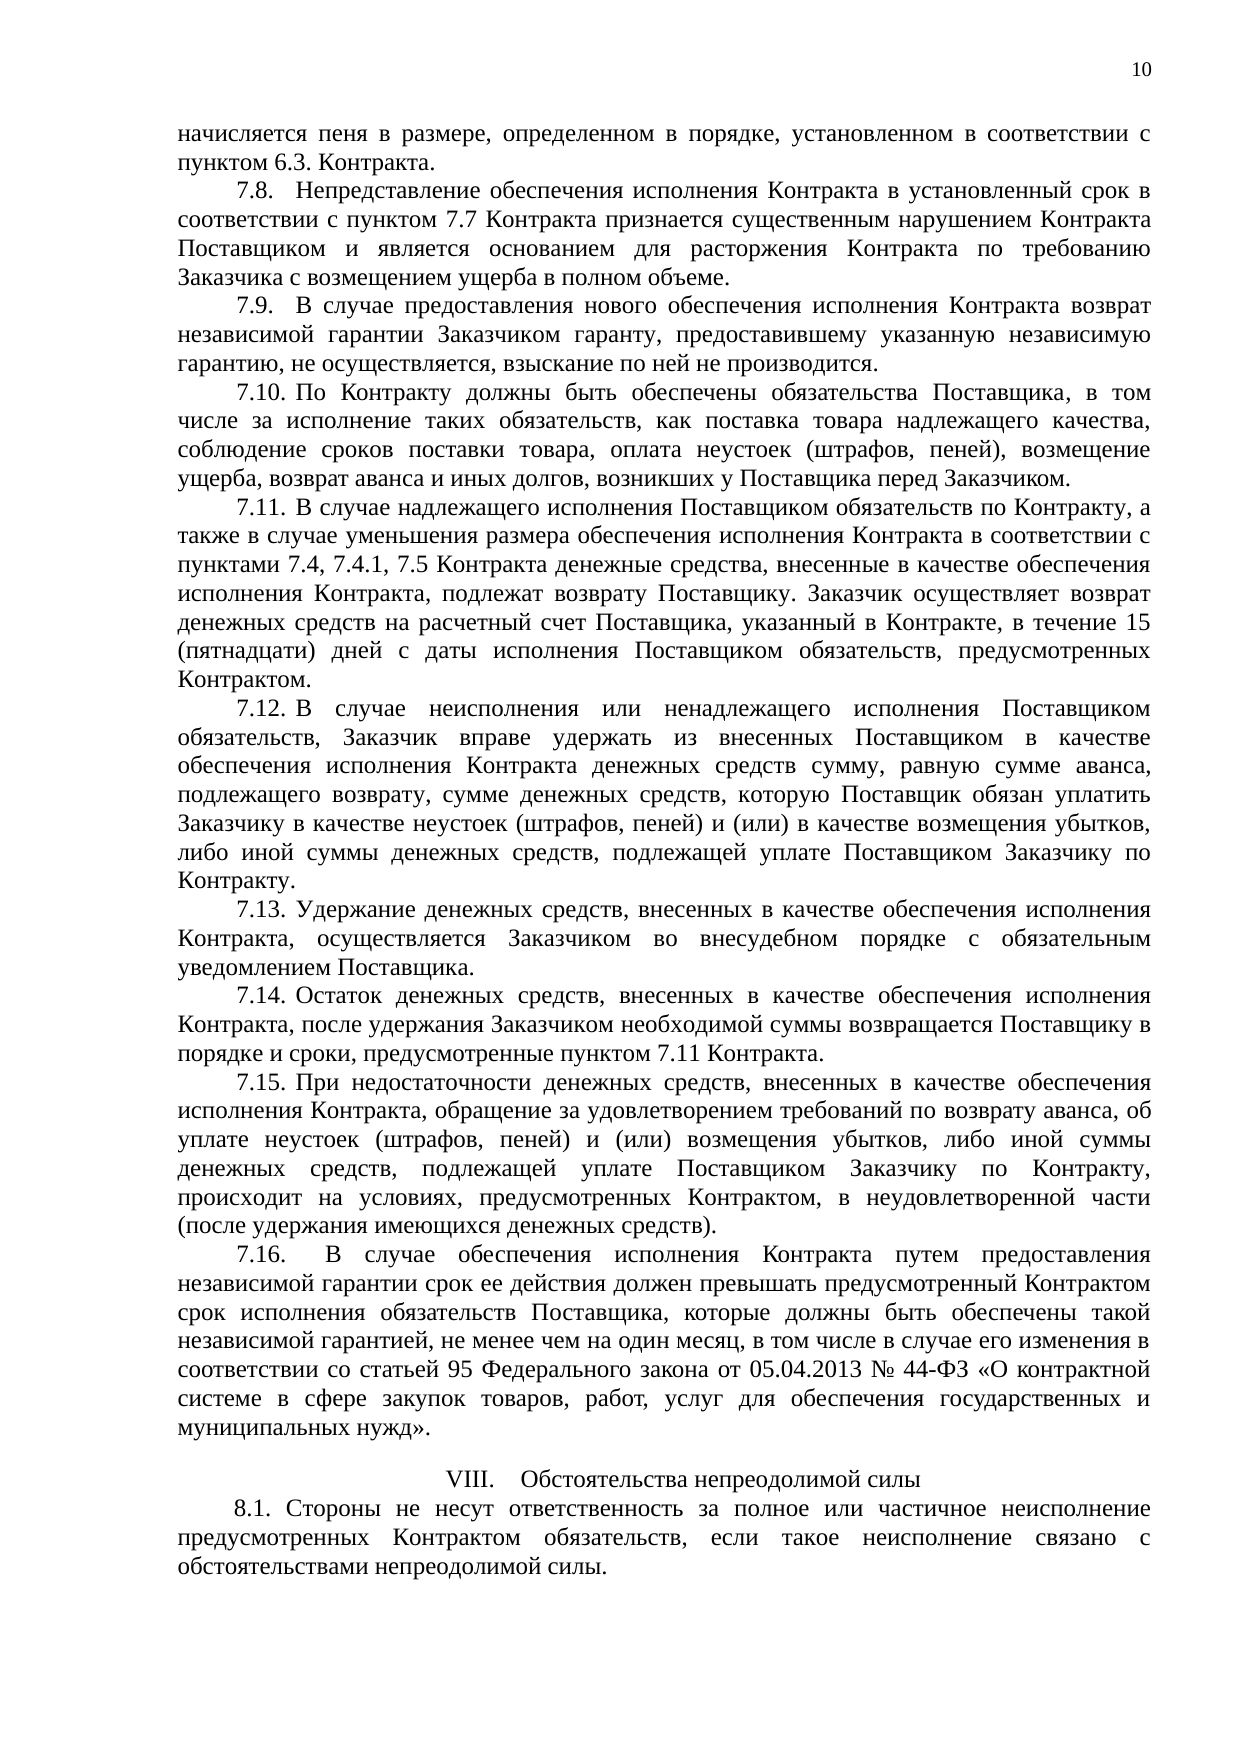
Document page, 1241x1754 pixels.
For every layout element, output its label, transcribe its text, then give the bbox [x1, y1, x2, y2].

list Непредставление обеспечения исполнения Контракта в установленный срок в соответствии с пунктом 7.7 Контракта признается существенным нарушением Контракта Поставщиком и является основанием для расторжения Контракта по требованию Заказчика с возмещением ущерба в полном объеме. [177, 176, 1152, 291]
list В случае предоставления нового обеспечения исполнения Контракта возврат независимой гарантии Заказчиком гаранту, предоставившему указанную независимую гарантию, не осуществляется, взыскание по ней не производится. [177, 291, 1152, 377]
list При недостаточности денежных средств, внесенных в качестве обеспечения исполнения Контракта, обращение за удовлетворением требований по возврату аванса, об уплате неустоек (штрафов, пеней) и (или) возмещения убытков, либо иной суммы денежных средств, подлежащей уплате Поставщиком Заказчику по Контракту, происходит на условиях, предусмотренных Контрактом, в неудовлетворенной части (после удержания имеющихся денежных средств). [177, 1067, 1152, 1239]
list Остаток денежных средств, внесенных в качестве обеспечения исполнения Контракта, после удержания Заказчиком необходимой суммы возвращается Поставщику в порядке и сроки, предусмотренные пунктом 7.11 Контракта. [177, 981, 1152, 1067]
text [177, 118, 1152, 176]
list По Контракту должны быть обеспечены обязательства Поставщика, в том числе за исполнение таких обязательств, как поставка товара надлежащего качества, соблюдение сроков поставки товара, оплата неустоек (штрафов, пеней), возмещение ущерба, возврат аванса и иных долгов, возникших у Поставщика перед Заказчиком. [177, 377, 1152, 492]
list В случае обеспечения исполнения Контракта путем предоставления независимой гарантии срок ее действия должен превышать предусмотренный Контрактом срок исполнения обязательств Поставщика, которые должны быть обеспечены такой независимой гарантией, не менее чем на один месяц, в том числе в случае его изменения в соответствии со статьей 95 Федерального закона от 05.04.2013 № 44-ФЗ «О контрактной системе в сфере закупок товаров, работ, услуг для обеспечения государственных и муниципальных нужд». [177, 1239, 1152, 1441]
list Обстоятельства непреодолимой силы [215, 1464, 1152, 1493]
text 8.1. Стороны не несут ответственность за полное или частичное неисполнение предусмотренных Контрактом обязательств, если такое неисполнение связано с обстоятельствами непреодолимой силы. [177, 1493, 1152, 1579]
list В случае надлежащего исполнения Поставщиком обязательств по Контракту, а также в случае уменьшения размера обеспечения исполнения Контракта в соответствии с пунктами 7.4, 7.4.1, 7.5 Контракта денежные средства, внесенные в качестве обеспечения исполнения Контракта, подлежат возврату Поставщику. Заказчик осуществляет возврат денежных средств на расчетный счет Поставщика, указанный в Контракте, в течение 15 (пятнадцати) дней с даты исполнения Поставщиком обязательств, предусмотренных Контрактом. [177, 492, 1152, 693]
list Удержание денежных средств, внесенных в качестве обеспечения исполнения Контракта, осуществляется Заказчиком во внесудебном порядке с обязательным уведомлением Поставщика. [177, 894, 1152, 981]
list В случае неисполнения или ненадлежащего исполнения Поставщиком обязательств, Заказчик вправе удержать из внесенных Поставщиком в качестве обеспечения исполнения Контракта денежных средств сумму, равную сумме аванса, подлежащего возврату, сумме денежных средств, которую Поставщик обязан уплатить Заказчику в качестве неустоек (штрафов, пеней) и (или) в качестве возмещения убытков, либо иной суммы денежных средств, подлежащей уплате Поставщиком Заказчику по Контракту. [177, 693, 1152, 894]
